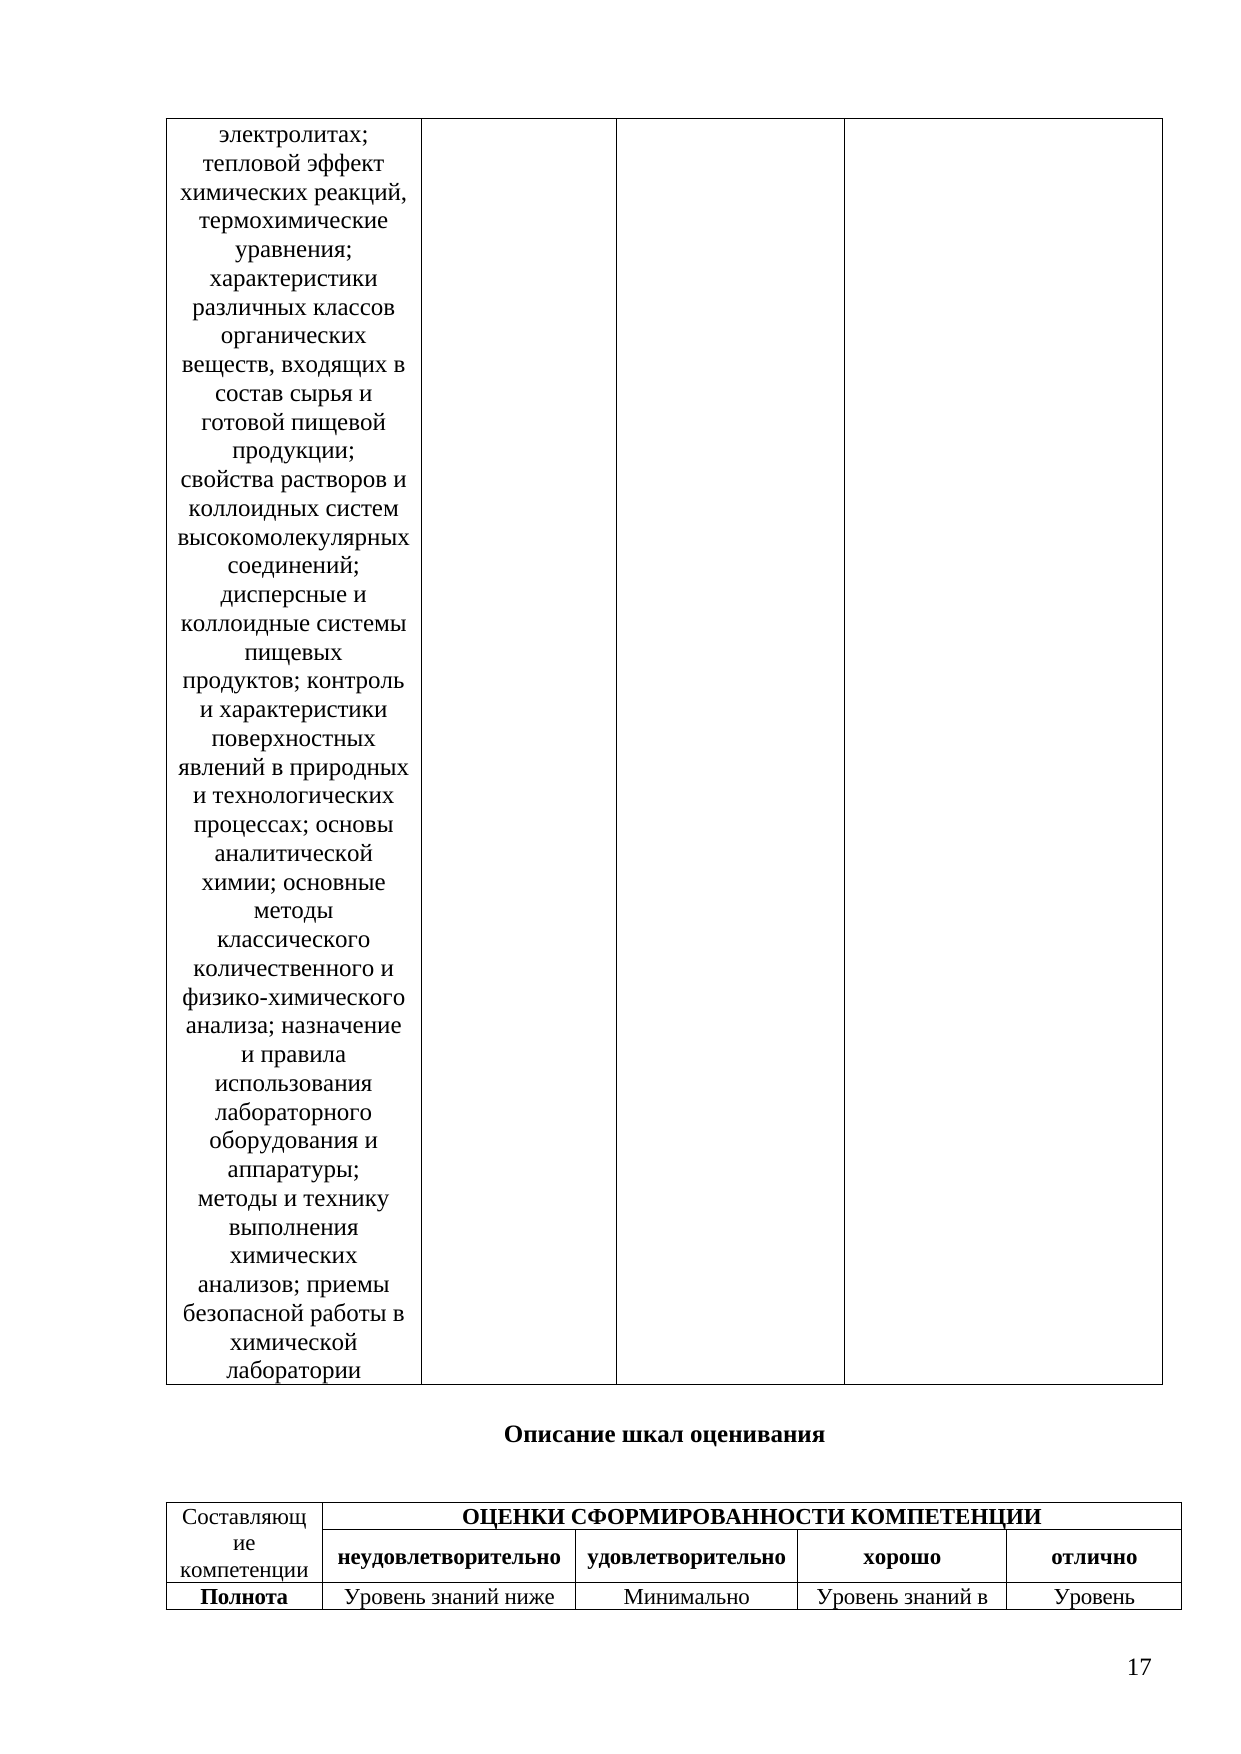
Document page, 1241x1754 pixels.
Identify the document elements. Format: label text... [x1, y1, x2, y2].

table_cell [422, 119, 616, 1384]
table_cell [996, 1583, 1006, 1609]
table_header Составляющие компетенции [167, 1503, 322, 1582]
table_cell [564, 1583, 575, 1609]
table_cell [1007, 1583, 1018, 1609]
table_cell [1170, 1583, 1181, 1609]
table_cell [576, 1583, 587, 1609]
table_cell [167, 119, 421, 1384]
text Описание шкал оценивания [177, 1419, 1152, 1447]
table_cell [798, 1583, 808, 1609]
table_cell отлично [1007, 1530, 1181, 1582]
table_header ОЦЕНКИ СФОРМИРОВАННОСТИ КОМПЕТЕНЦИИ [323, 1503, 1181, 1529]
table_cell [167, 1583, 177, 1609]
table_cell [845, 119, 1162, 1384]
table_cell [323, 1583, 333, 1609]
table_cell хорошо [798, 1530, 1006, 1582]
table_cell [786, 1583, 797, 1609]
table_cell удовлетворительно [576, 1530, 797, 1582]
table_cell неудовлетворительно [323, 1530, 575, 1582]
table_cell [617, 119, 844, 1384]
